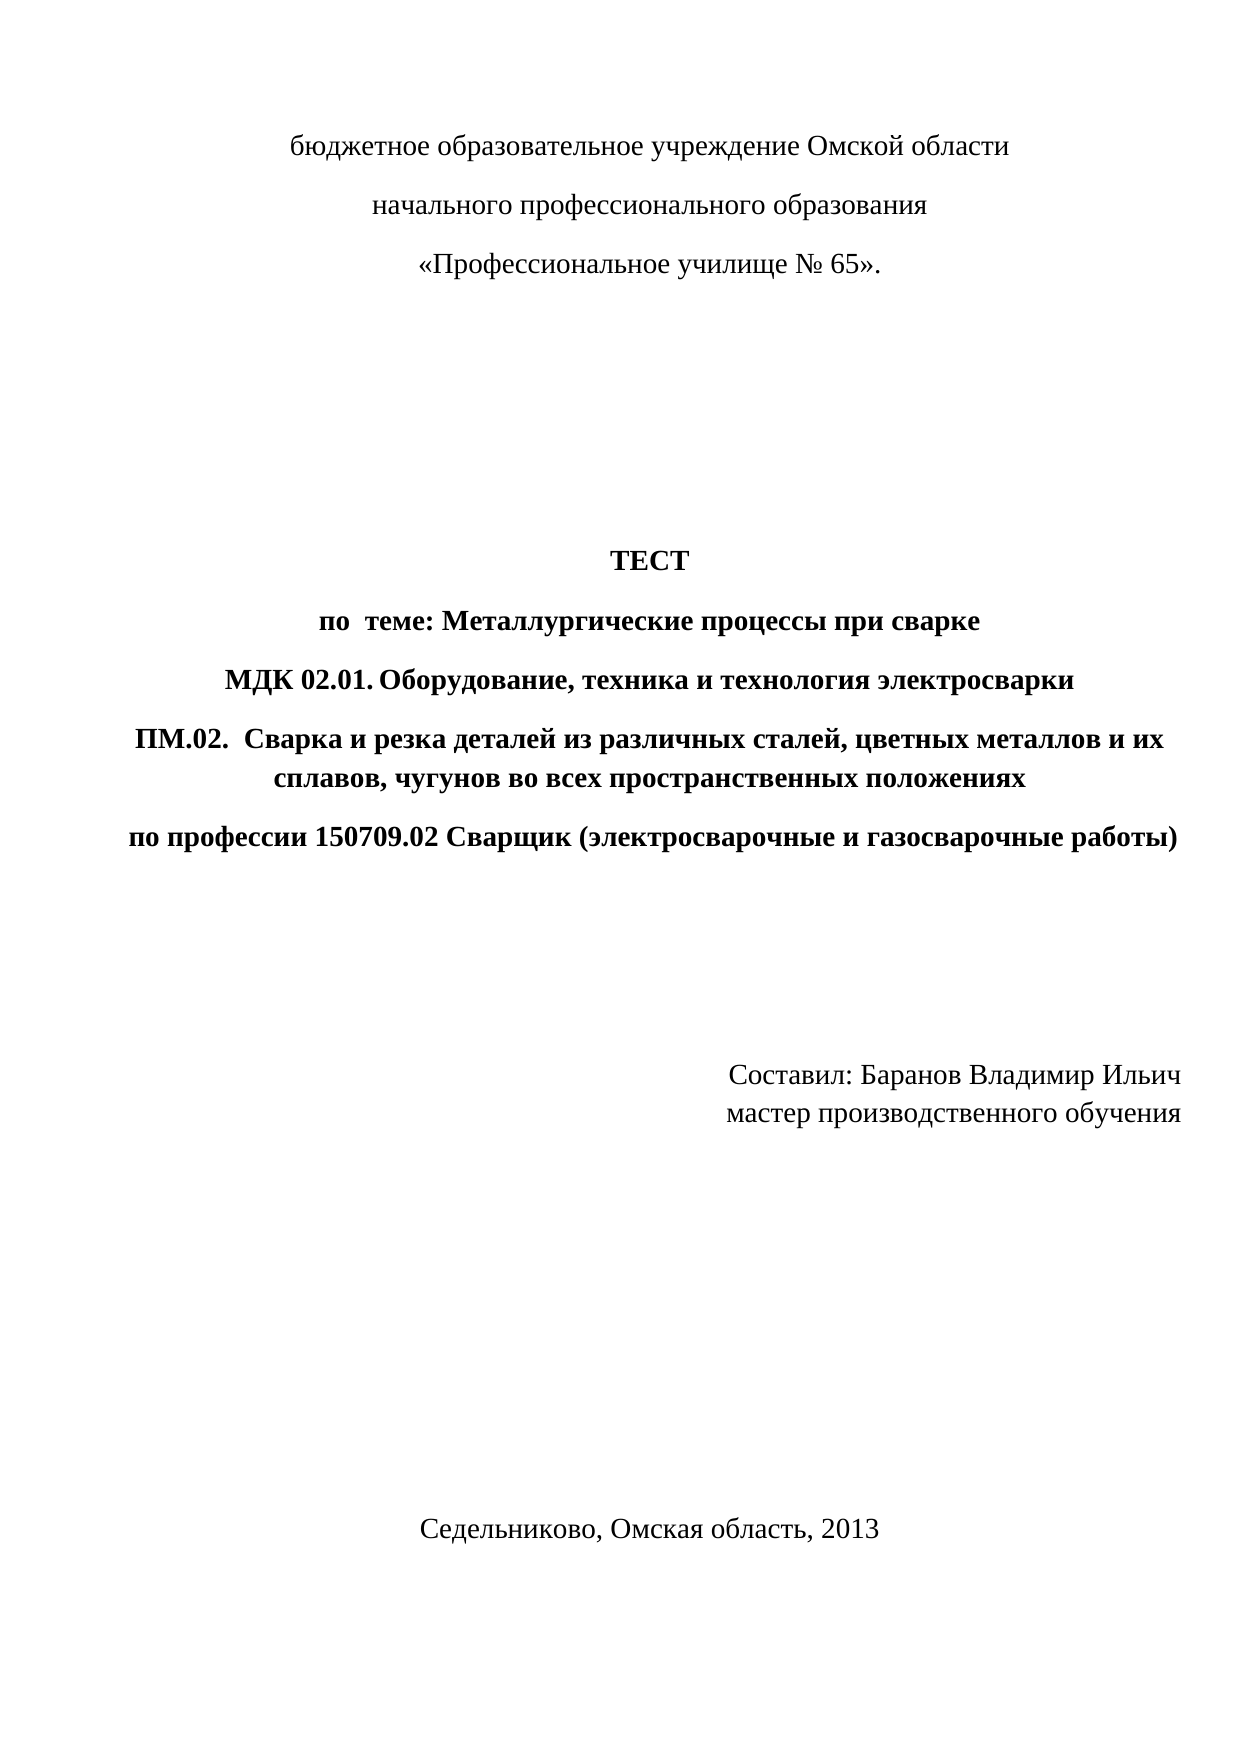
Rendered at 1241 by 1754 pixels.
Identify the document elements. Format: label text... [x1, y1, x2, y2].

text по профессии 150709.02 Сварщик (электросварочные и газосварочные работы) [118, 819, 1181, 853]
text МДК 02.01. Оборудование, техника и технология электросварки [118, 662, 1181, 696]
text ПМ.02. Сварка и резка деталей из различных сталей, цветных металлов и их сплавов, чугунов во всех пространственных положениях [118, 721, 1181, 793]
text начального профессионального образования [118, 187, 1181, 221]
text Седельниково, Омская область, 2013 [118, 1511, 1181, 1544]
text по теме: Металлургические процессы при сварке [118, 603, 1181, 636]
text ТЕСТ [118, 543, 1181, 577]
text Составил: Баранов Владимир Ильич мастер производственного обучения [413, 1057, 1181, 1129]
text бюджетное образовательное учреждение Омской области [118, 128, 1181, 161]
text «Профессиональное училище № 65». [118, 246, 1181, 280]
